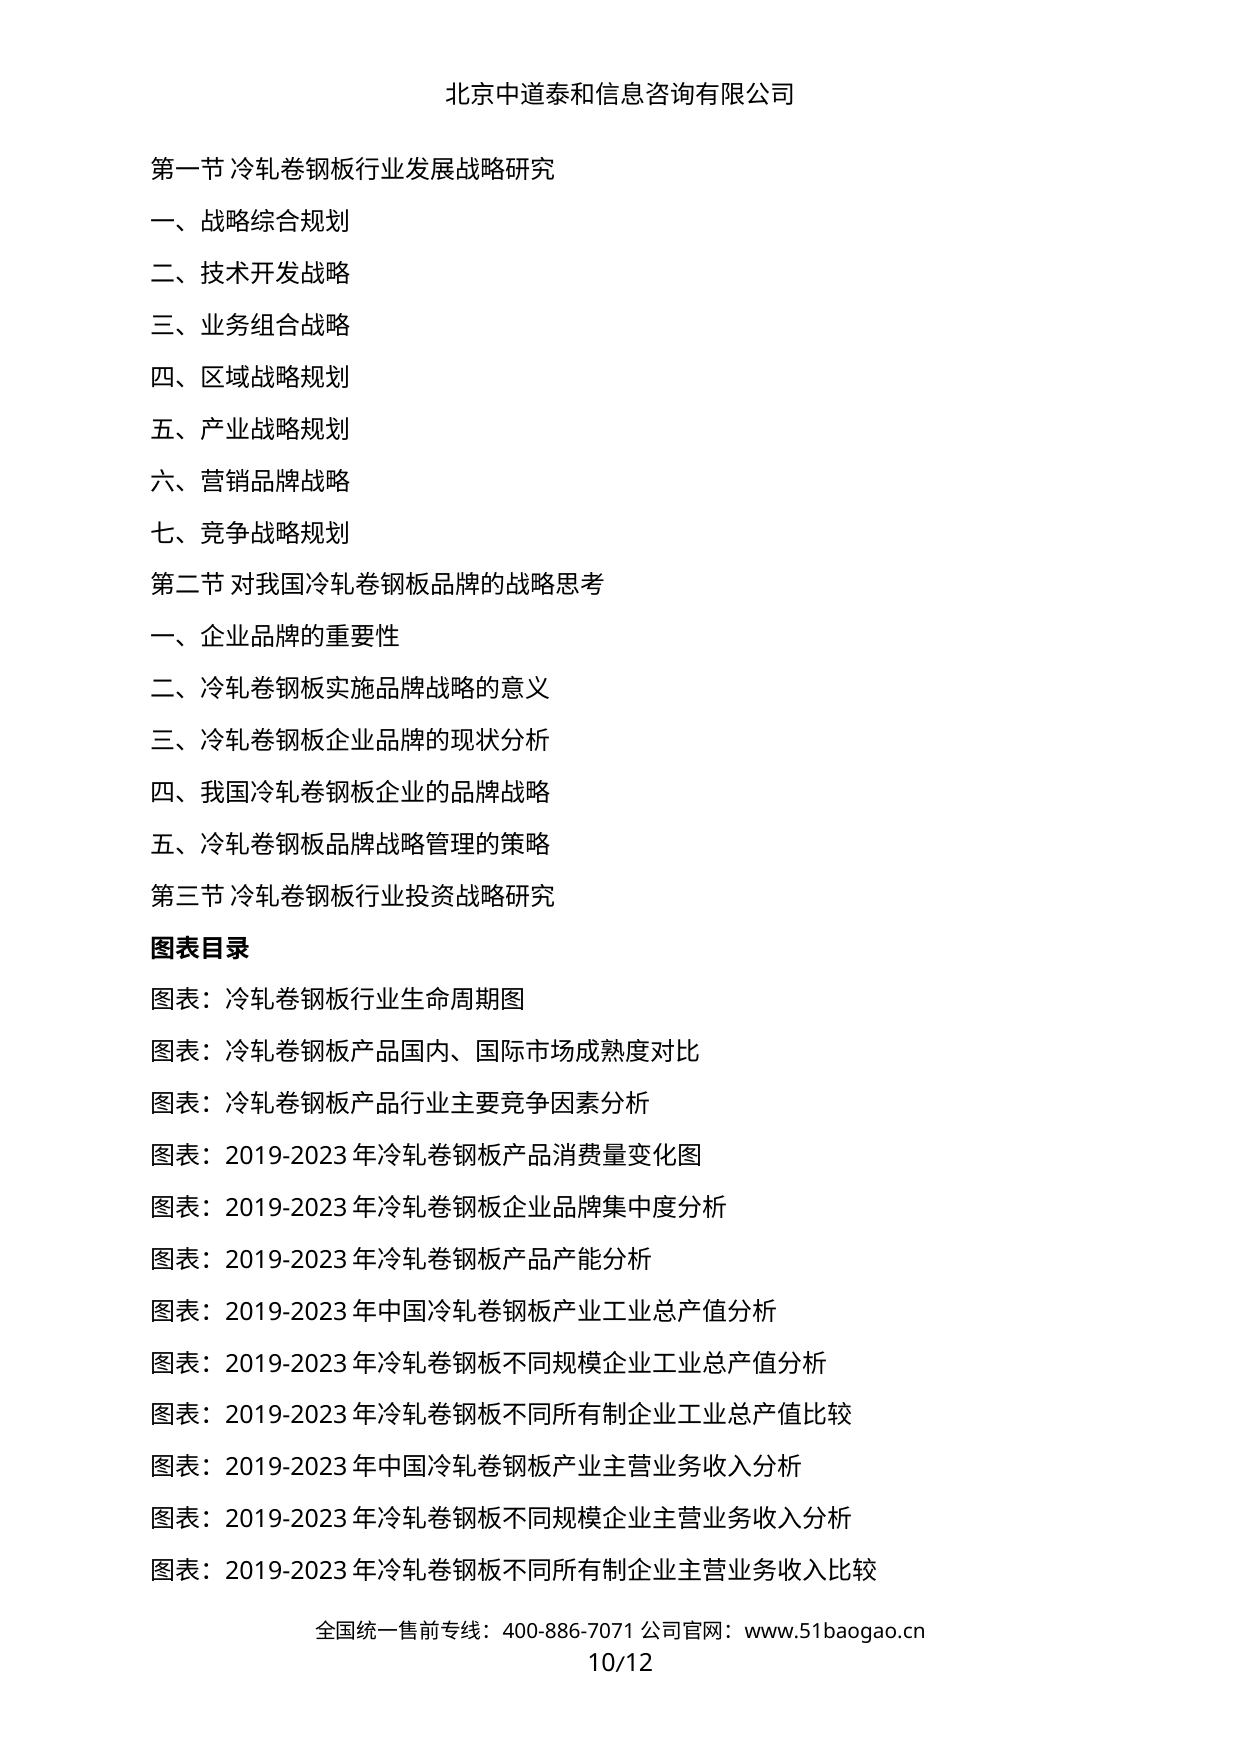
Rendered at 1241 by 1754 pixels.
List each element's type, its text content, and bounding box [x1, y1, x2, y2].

text 五、冷轧卷钢板品牌战略管理的策略 [150, 824, 1090, 861]
text 四、区域战略规划 [150, 357, 1090, 394]
text 五、产业战略规划 [150, 409, 1090, 446]
text 一、战略综合规划 [150, 202, 1090, 238]
text 第三节 冷轧卷钢板行业投资战略研究 [150, 876, 1090, 912]
text 图表：冷轧卷钢板产品国内、国际市场成熟度对比 [150, 1032, 1090, 1068]
text 图表：2019-2023年冷轧卷钢板产品产能分析 [150, 1239, 1090, 1276]
text 第一节 冷轧卷钢板行业发展战略研究 [150, 150, 1090, 186]
text 六、营销品牌战略 [150, 461, 1090, 497]
text 图表：2019-2023年冷轧卷钢板产品消费量变化图 [150, 1136, 1090, 1172]
text 图表：2019-2023年中国冷轧卷钢板产业工业总产值分析 [150, 1291, 1090, 1327]
text 图表：2019-2023年冷轧卷钢板不同所有制企业工业总产值比较 [150, 1395, 1090, 1431]
text 三、冷轧卷钢板企业品牌的现状分析 [150, 721, 1090, 757]
text 四、我国冷轧卷钢板企业的品牌战略 [150, 772, 1090, 809]
text 图表：2019-2023年冷轧卷钢板不同规模企业工业总产值分析 [150, 1343, 1090, 1379]
text 图表：2019-2023年冷轧卷钢板企业品牌集中度分析 [150, 1187, 1090, 1224]
text 七、竞争战略规划 [150, 513, 1090, 549]
text 图表：2019-2023年冷轧卷钢板不同所有制企业主营业务收入比较 [150, 1551, 1090, 1587]
text 三、业务组合战略 [150, 306, 1090, 342]
text 图表：冷轧卷钢板产品行业主要竞争因素分析 [150, 1084, 1090, 1120]
text 图表：2019-2023年中国冷轧卷钢板产业主营业务收入分析 [150, 1447, 1090, 1483]
text 图表目录 [150, 928, 1090, 964]
text 一、企业品牌的重要性 [150, 617, 1090, 653]
text 二、冷轧卷钢板实施品牌战略的意义 [150, 669, 1090, 705]
text 二、技术开发战略 [150, 254, 1090, 290]
text 图表：2019-2023年冷轧卷钢板不同规模企业主营业务收入分析 [150, 1499, 1090, 1535]
text 图表：冷轧卷钢板行业生命周期图 [150, 980, 1090, 1016]
text 第二节 对我国冷轧卷钢板品牌的战略思考 [150, 565, 1090, 601]
